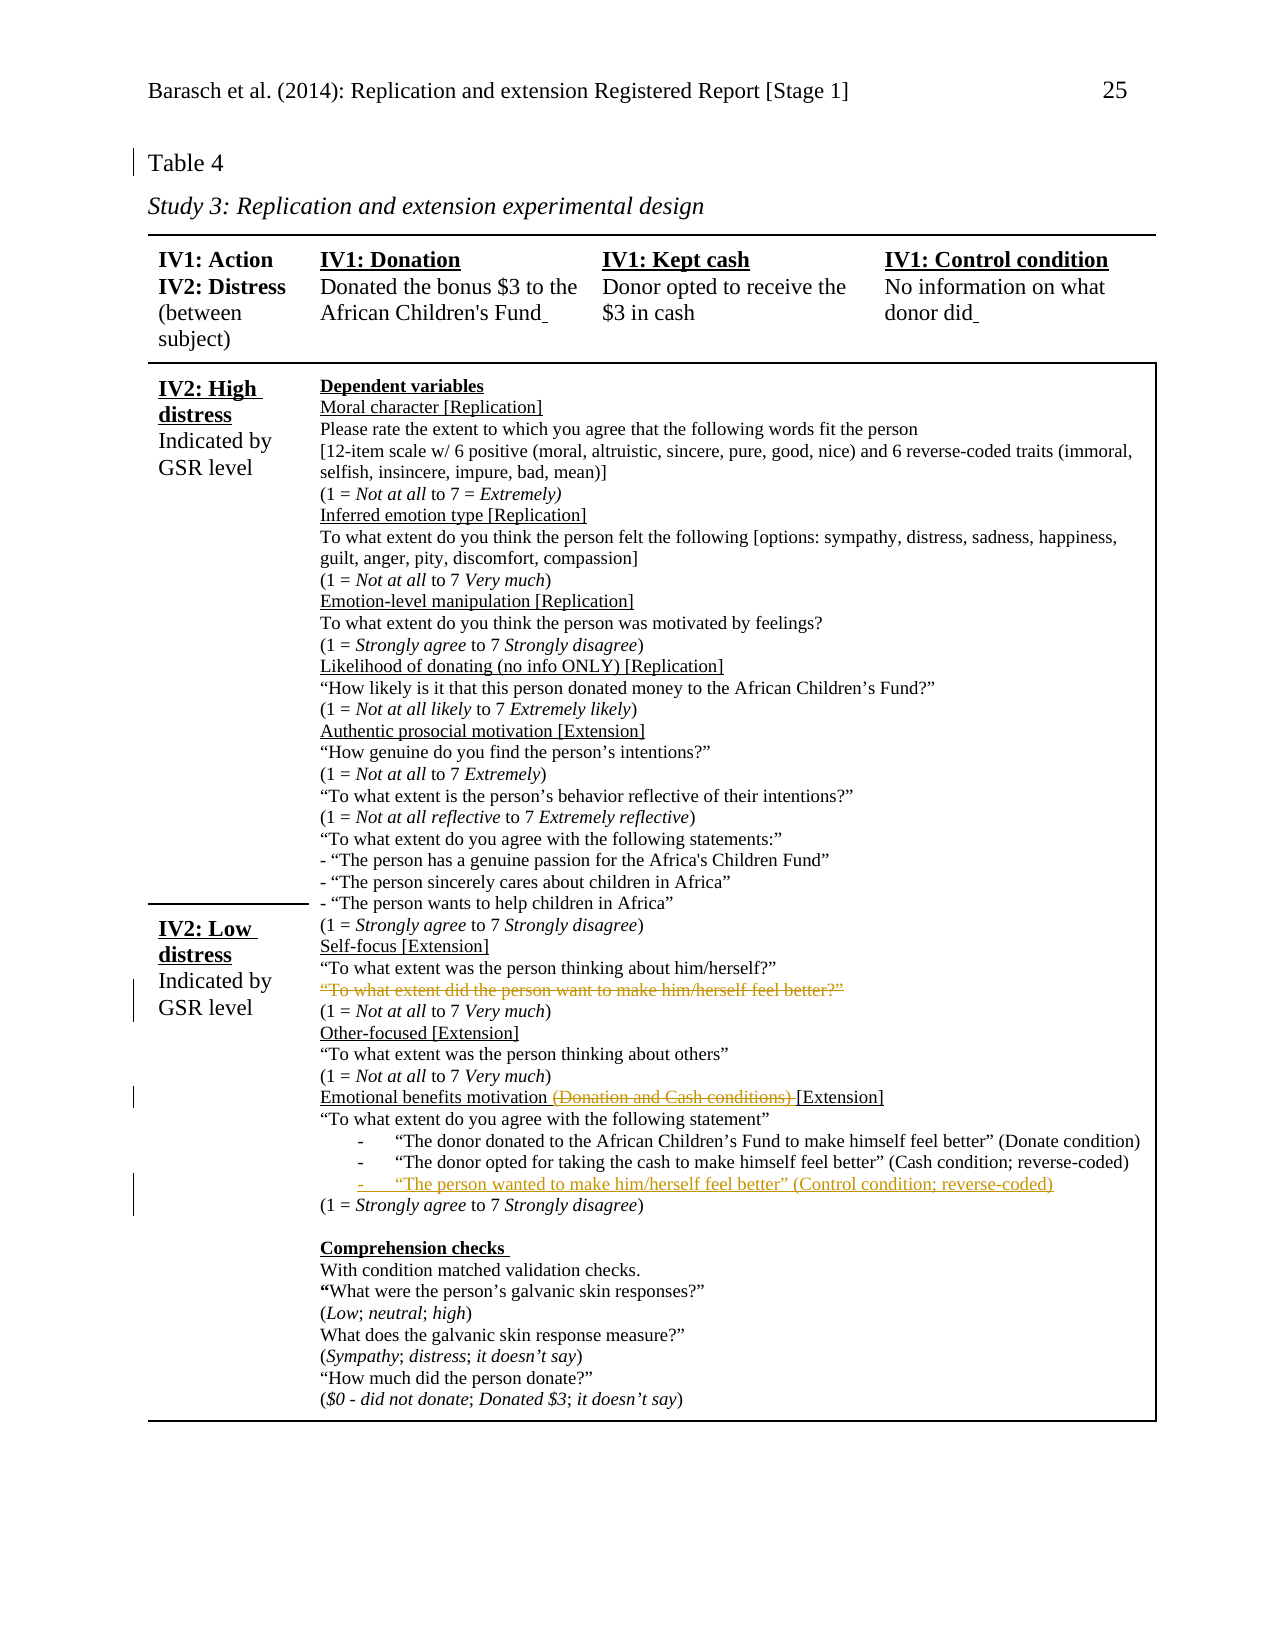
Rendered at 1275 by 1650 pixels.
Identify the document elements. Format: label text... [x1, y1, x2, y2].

subtitle Table 4 Study 3: Replication and extension experimental design [148, 148, 1127, 219]
table_header IV1: Action IV2: Distress (between subject) [148, 236, 309, 362]
table_cell IV2: Low distress Indicated by GSR level [148, 905, 309, 1420]
table_header IV1: Kept cash Donor opted to receive the $3 in cash [592, 236, 874, 362]
table_cell IV2: High distress Indicated by GSR level [148, 364, 309, 902]
table_header IV1: Control condition No information on what donor did [874, 236, 1156, 362]
table_cell Dependent variables Moral character [Replication] Please rate the extent to which you agree that the following words fit the person [12-item scale w/ 6 positive (moral, altruistic, sincere, pure, good, nice) and 6 reverse-coded traits (immoral, selfish, insincere, impure, bad, mean)] (1 = Not at all to 7 = Extremely) Inferred emotion type [Replication] To what extent do you think the person felt the following [options: sympathy, distress, sadness, happiness, guilt, anger, pity, discomfort, compassion] (1 = Not at all to 7 Very much) Emotion-level manipulation [Replication] To what extent do you think the person was motivated by feelings? (1 = Strongly agree to 7 Strongly disagree) Likelihood of donating (no info ONLY) [Replication] “How likely is it that this person donated money to the African Children’s Fund?” (1 = Not at all likely to 7 Extremely likely) Authentic prosocial motivation [Extension] “How genuine do you find the person’s intentions?” (1 = Not at all to 7 Extremely) “To what extent is the person’s behavior reflective of their intentions?” (1 = Not at all reflective to 7 Extremely reflective) “To what extent do you agree with the following statements:” - “The person has a genuine passion for the Africa's Children Fund” - “The person sincerely cares about children in Africa” - “The person wants to help children in Africa” (1 = Strongly agree to 7 Strongly disagree) Self-focus [Extension] “To what extent was the person thinking about him/herself?” (1 = Not at all to 7 Very much) Other-focused [Extension] “To what extent was the person thinking about others” (1 = Not at all to 7 Very much) Emotional benefits motivation [Extension] “To what extent do you agree with the following statement” “The donor donated to the African Children’s Fund to make himself feel better” (Donate condition) “The donor opted for taking the cash to make himself feel better” (Cash condition; reverse-coded) (1 = Strongly agree to 7 Strongly disagree) Comprehension checks With condition matched validation checks. “What were the person’s galvanic skin responses?” (Low; neutral; high) What does the galvanic skin response measure?” (Sympathy; distress; it doesn’t say) “How much did the person donate?” ($0 - did not donate; Donated $3; it doesn’t say) [309, 364, 1155, 1420]
table_header IV1: Donation Donated the bonus $3 to the African Children's Fund [309, 236, 592, 362]
